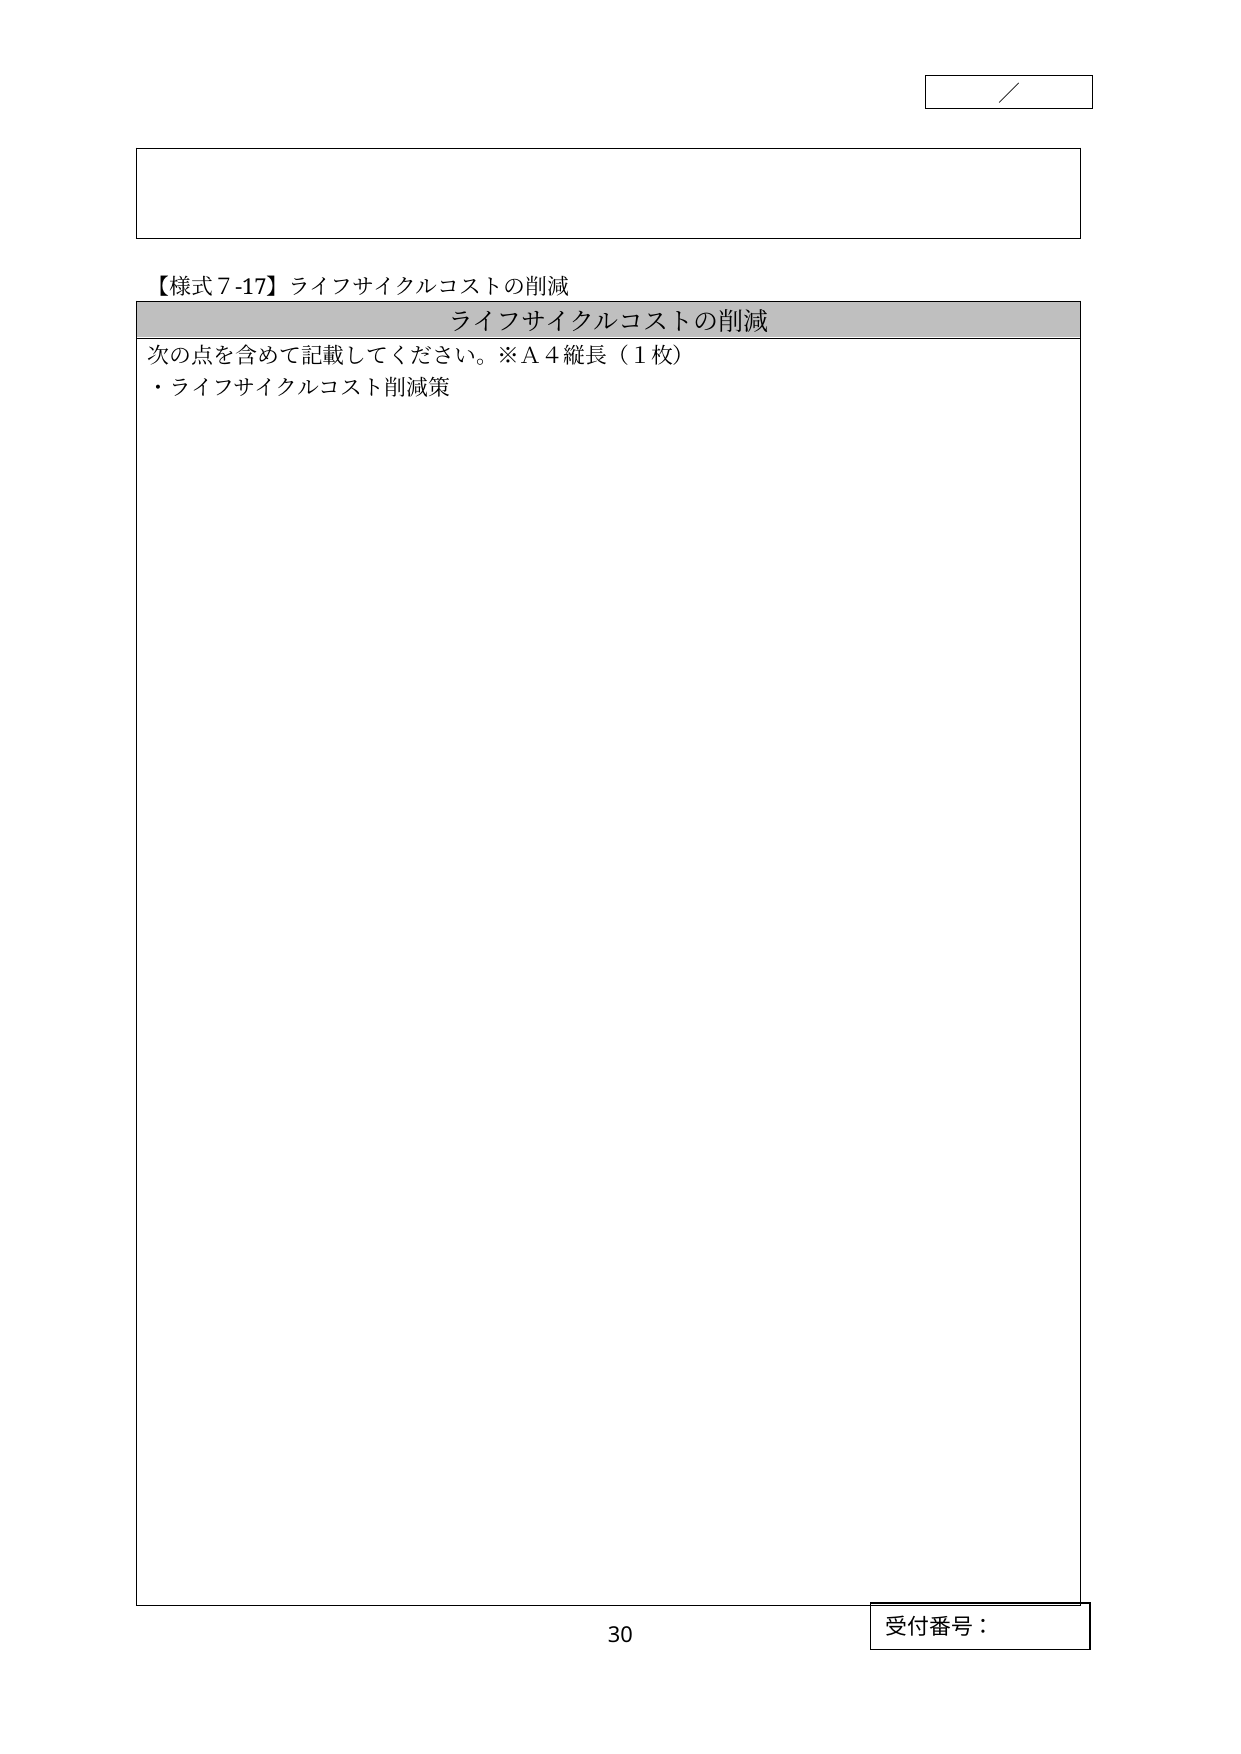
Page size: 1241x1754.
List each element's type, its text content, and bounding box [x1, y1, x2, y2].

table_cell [137, 339, 1080, 1605]
table_header ライフサイクルコストの削減 [137, 302, 1080, 337]
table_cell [137, 149, 1080, 238]
subtitle 【様式７-17】ライフサイクルコストの削減 [148, 269, 1092, 301]
